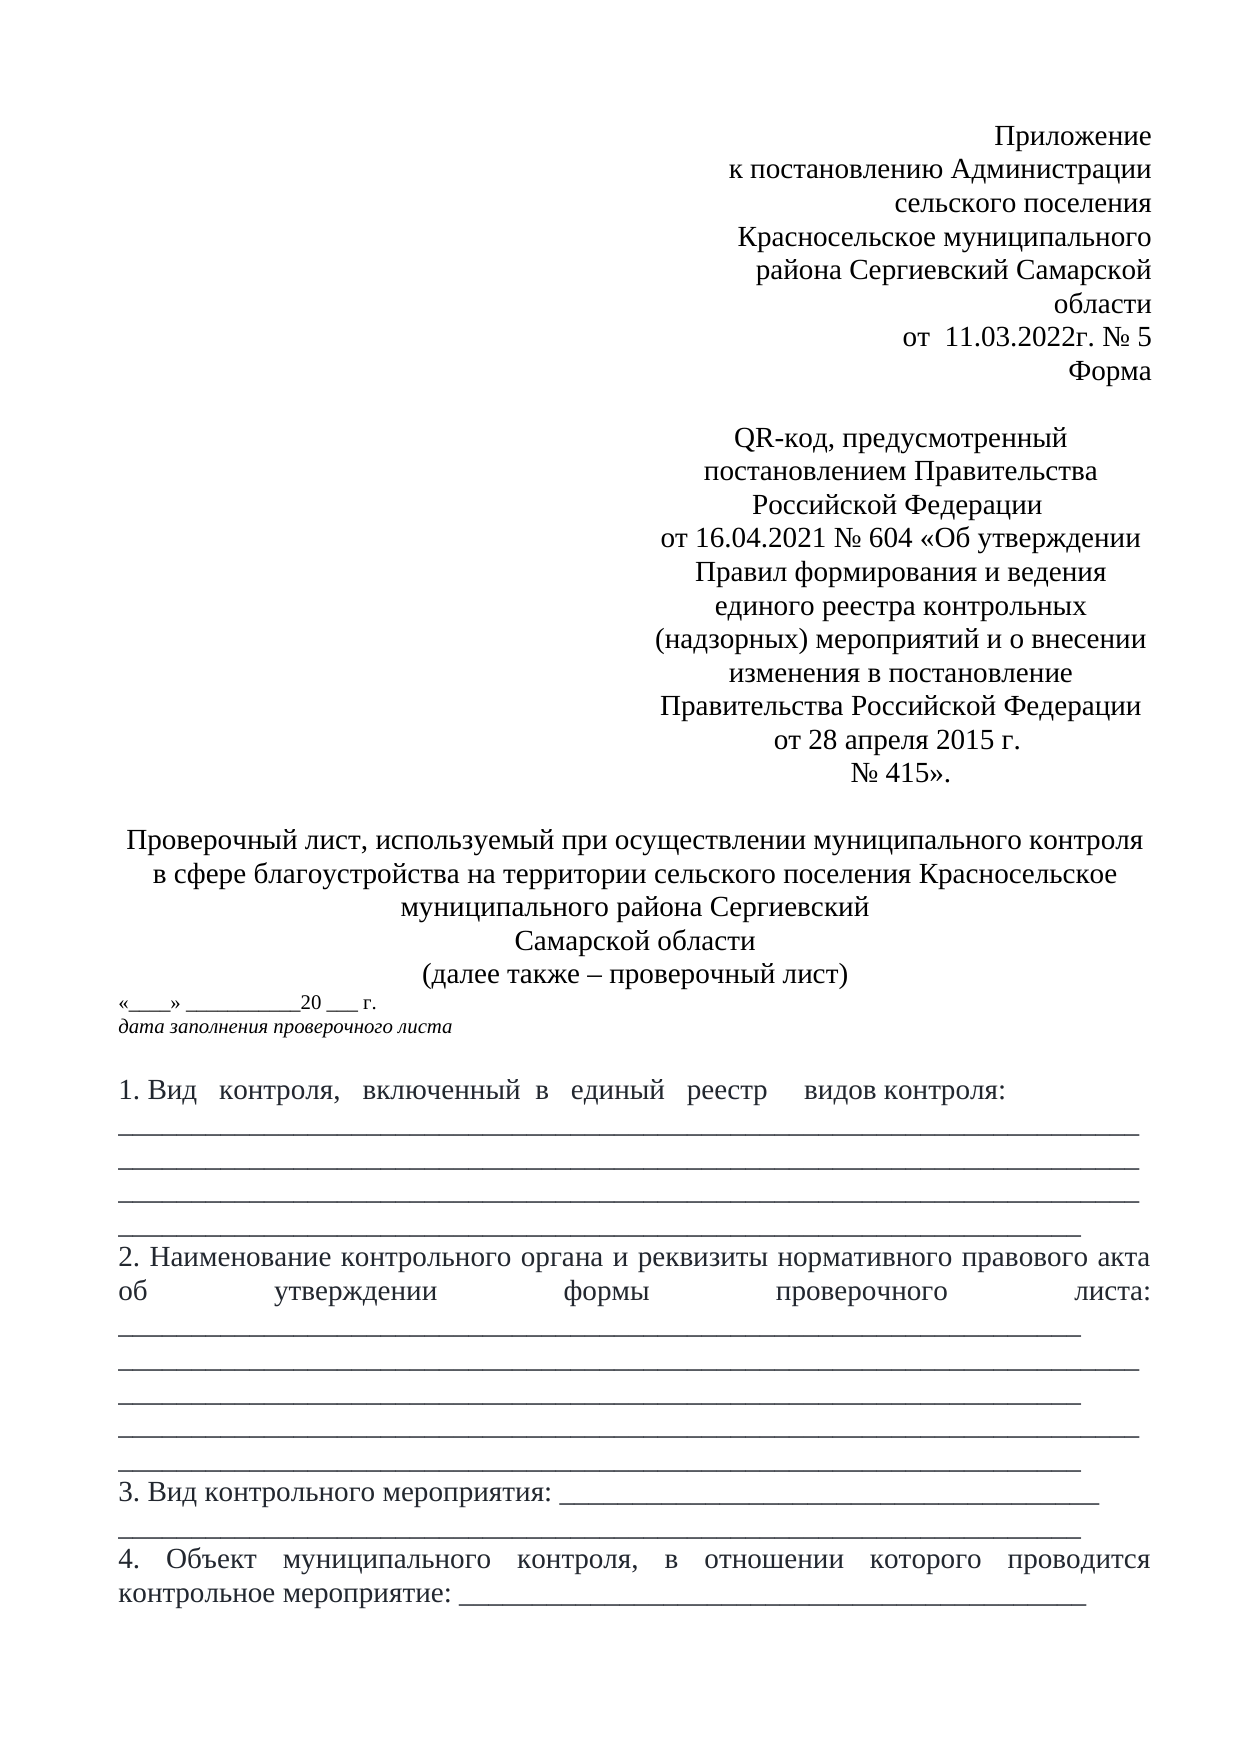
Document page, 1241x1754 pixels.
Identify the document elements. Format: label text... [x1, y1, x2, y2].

text 4. Объект муниципального контроля, в отношении которого проводится контрольное мероприятие: ___________________________________________ [118, 1541, 1152, 1608]
text к постановлению Администрации сельского поселения Красносельское муниципального района Сергиевский Самарской области [723, 152, 1152, 319]
text Проверочный лист, используемый при осуществлении муниципального контроля в сфере благоустройства на территории сельского поселения Красносельское муниципального района Сергиевский Самарской области [118, 822, 1152, 957]
text ____________________________________________________________________________________________________________________________________________________________________________________________________________________________________________________________________________________ [118, 1105, 1152, 1239]
text «____» ___________20 ___ г. [118, 990, 1152, 1014]
text QR-код, предусмотренный постановлением Правительства Российской Федерации от 16.04.2021 № 604 «Об утверждении Правил формирования и ведения единого реестра контрольных (надзорных) мероприятий и о внесении изменения в постановление Правительства Российской Федерации от 28 апреля 2015 г. № 415». [650, 420, 1152, 789]
text Форма [118, 353, 1152, 386]
text __________________________________________________________________ [118, 1508, 1152, 1541]
text Приложение [118, 118, 1152, 152]
text дата заполнения проверочного листа [118, 1014, 1152, 1038]
text 3. Вид контрольного мероприятия: _____________________________________ [118, 1474, 1152, 1508]
text ________________________________________________________________________________________________________________________________________ [118, 1340, 1152, 1407]
text (далее также – проверочный лист) [118, 957, 1152, 990]
text от 11.03.2022г. № 5 [118, 319, 1152, 353]
text 2. Наименование контрольного органа и реквизиты нормативного правового акта об утверждении формы проверочного листа: __________________________________________________________________ [118, 1239, 1152, 1340]
text 1. Вид контроля, включенный в единый реестр видов контроля: [118, 1072, 1152, 1105]
text ________________________________________________________________________________________________________________________________________ [118, 1407, 1152, 1474]
